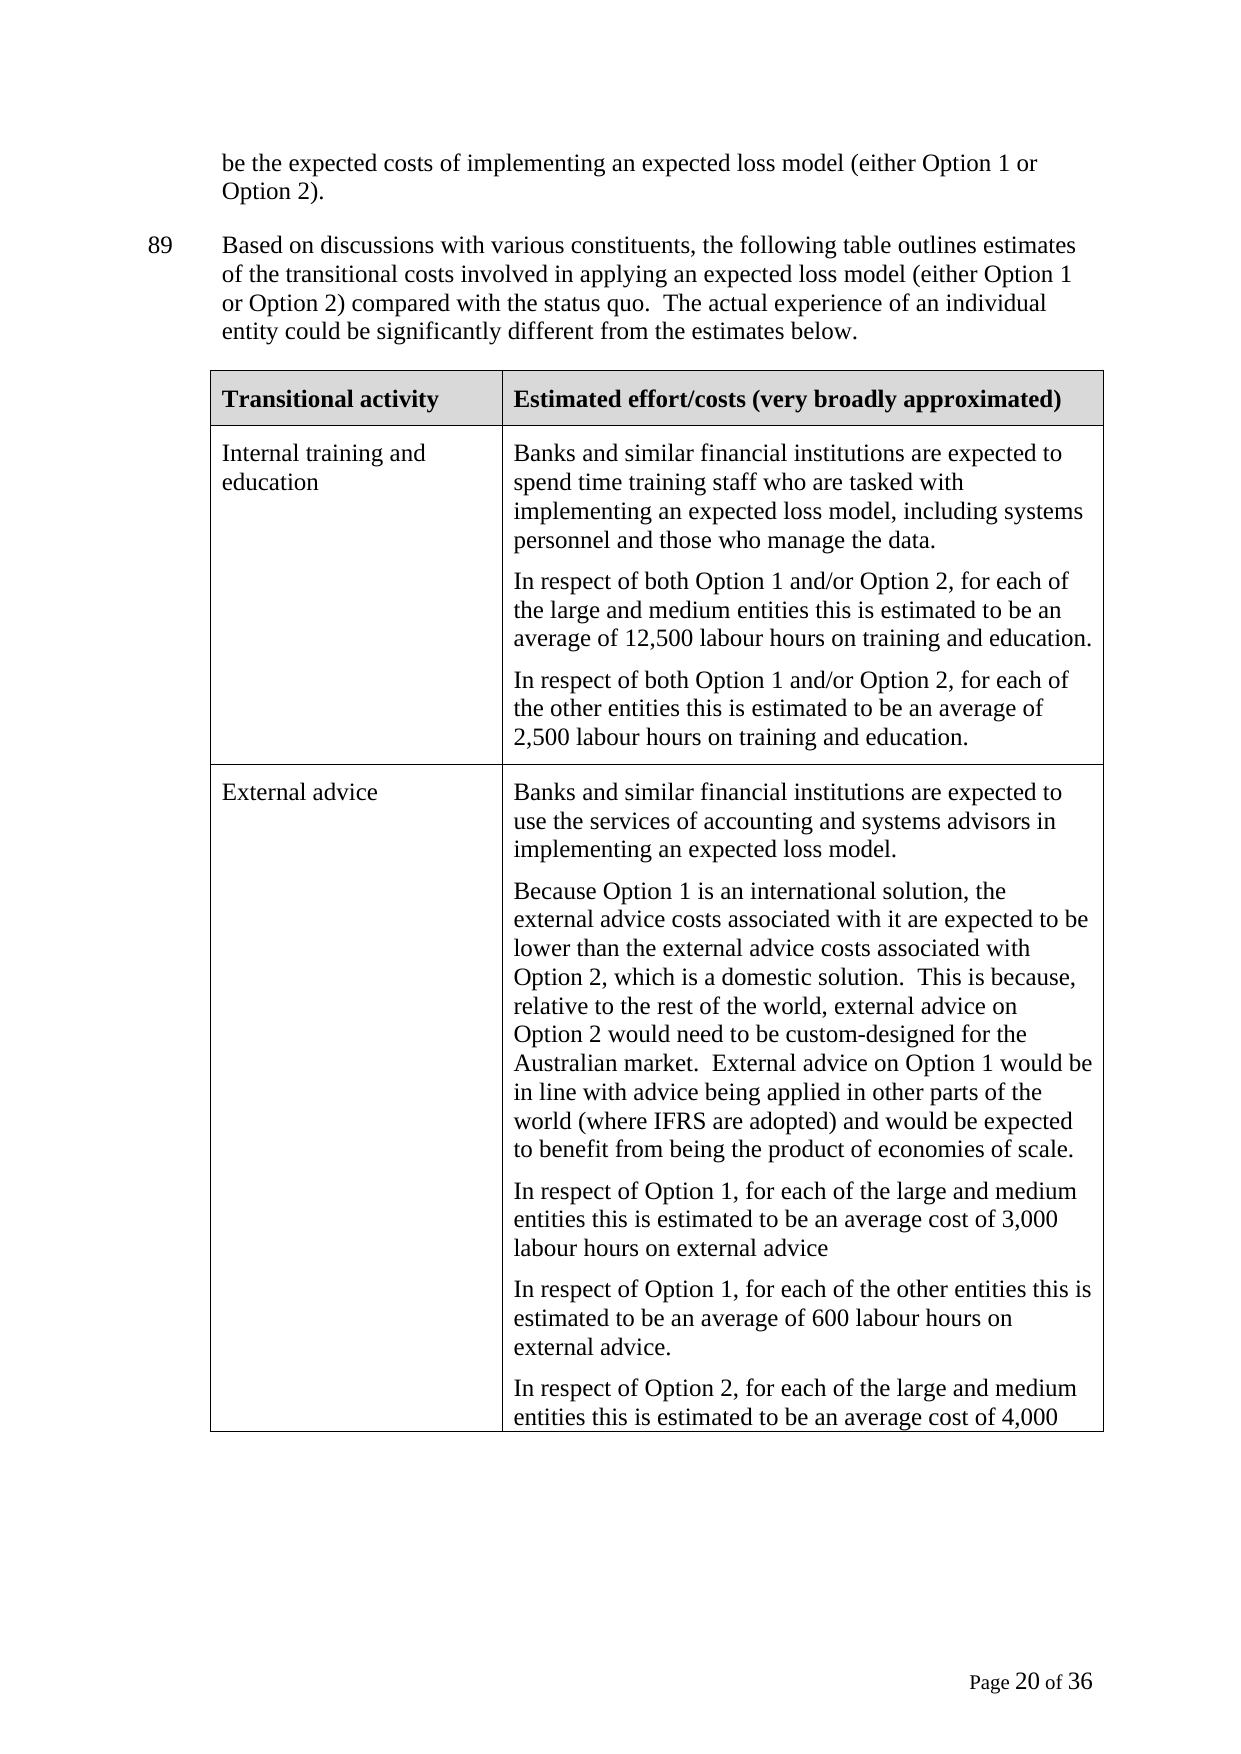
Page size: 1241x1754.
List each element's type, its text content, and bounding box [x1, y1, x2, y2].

table_cell Banks and similar financial institutions are expected to spend time training staff who are tasked with implementing an expected loss model, including systems personnel and those who manage the data. In respect of both Option 1 and/or Option 2, for each of the large and medium entities this is estimated to be an average of 12,500 labour hours on training and education. In respect of both Option 1 and/or Option 2, for each of the other entities this is estimated to be an average of 2,500 labour hours on training and education. [503, 426, 1103, 763]
table_cell Internal training and education [211, 426, 502, 763]
table_header Estimated effort/costs (very broadly approximated) [503, 371, 1103, 425]
table_cell External advice [211, 765, 502, 1431]
table_header Transitional activity [211, 371, 502, 425]
text Based on discussions with various constituents, the following table outlines estimates of the transitional costs involved in applying an expected loss model (either Option 1 or Option 2) compared with the status quo. The actual experience of an individual entity could be significantly different from the estimates below. [148, 230, 1092, 345]
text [148, 148, 1092, 205]
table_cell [503, 765, 1103, 1431]
